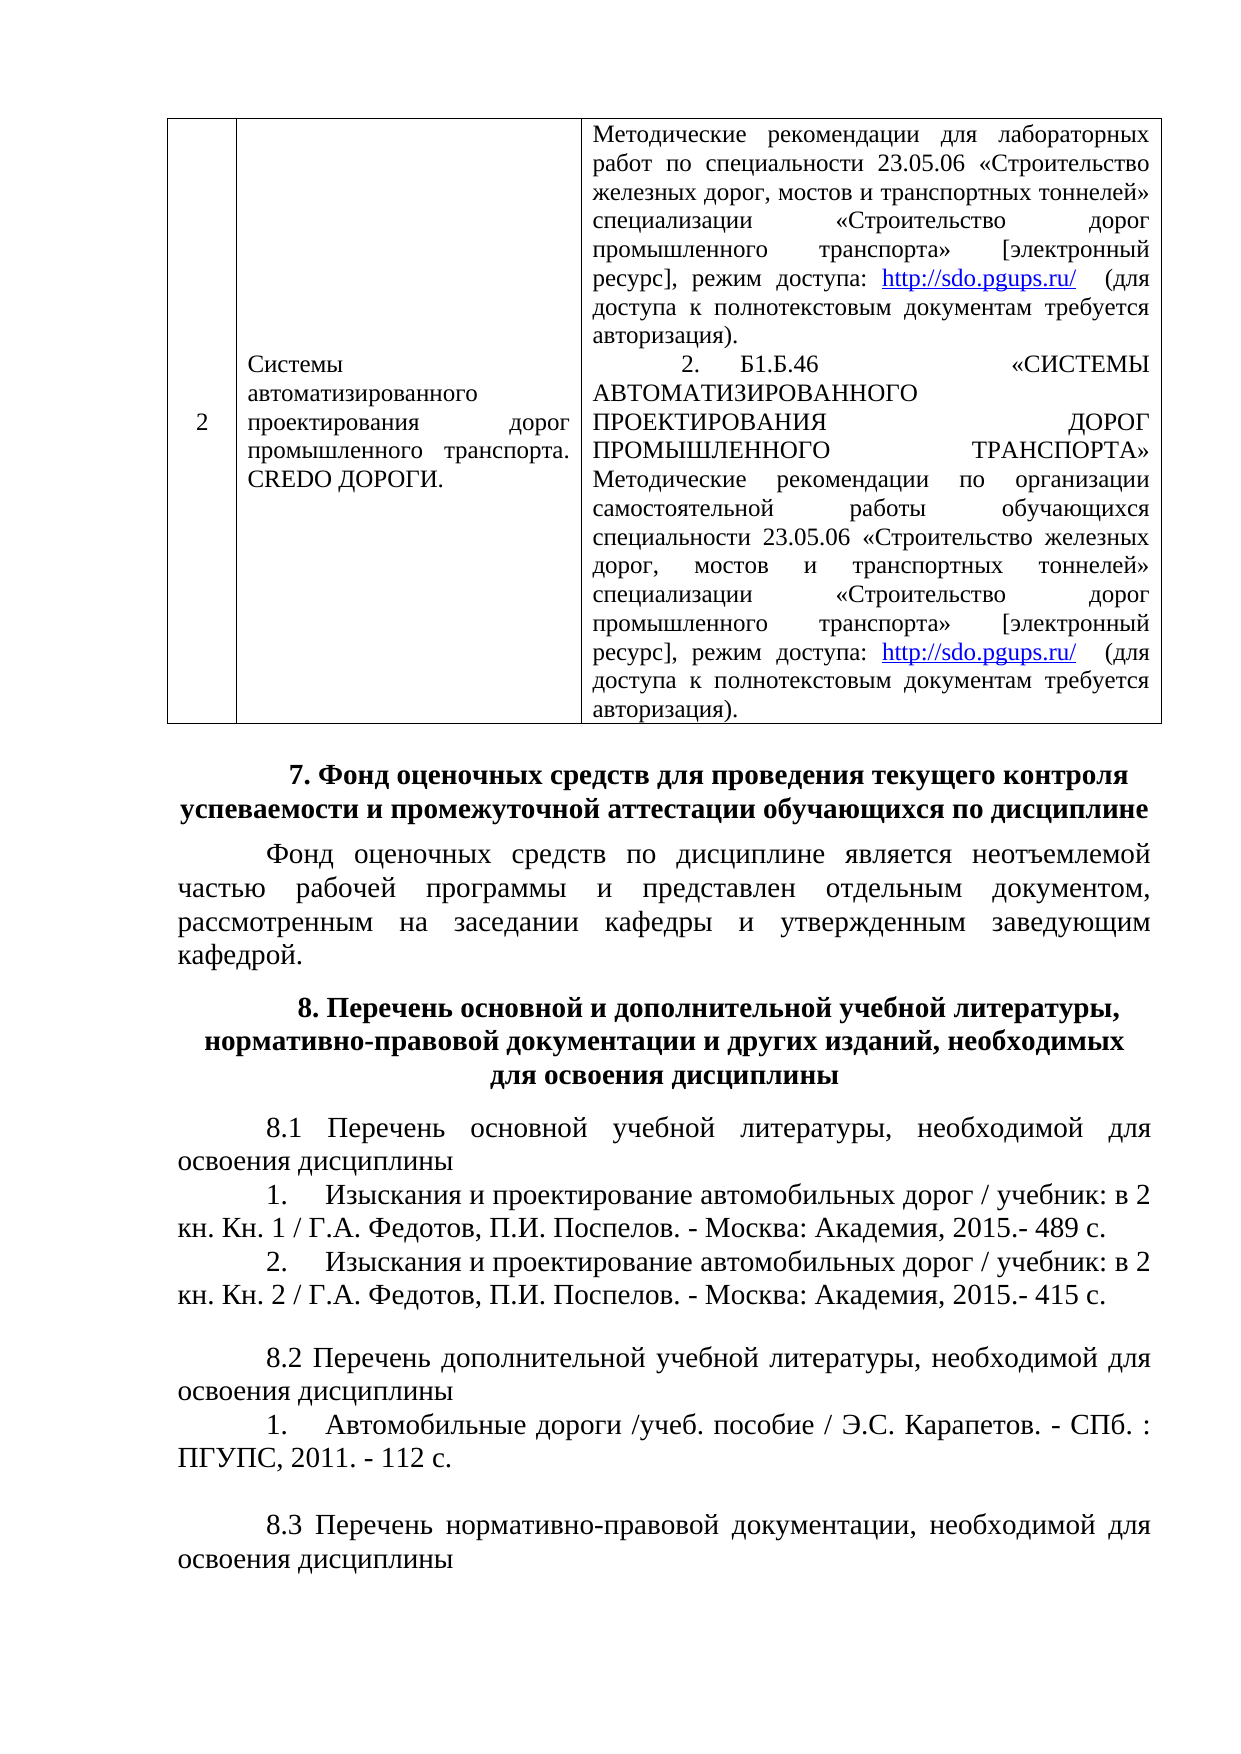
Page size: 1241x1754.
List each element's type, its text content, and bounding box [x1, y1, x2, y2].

text 8.2 Перечень дополнительной учебной литературы, необходимой для освоения дисциплины [177, 1340, 1152, 1407]
table_cell Системы автоматизированного проектирования дорог промышленного транспорта. CREDO ДОРОГИ. [237, 119, 581, 723]
text 8.3 Перечень нормативно-правовой документации, необходимой для освоения дисциплины [177, 1507, 1152, 1574]
text Фонд оценочных средств по дисциплине является неотъемлемой частью рабочей программы и представлен отдельным документом, рассмотренным на заседании кафедры и утвержденным заведующим кафедрой. [177, 837, 1152, 971]
text 8.1 Перечень основной учебной литературы, необходимой для освоения дисциплины [177, 1110, 1152, 1177]
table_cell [582, 119, 1161, 723]
list Изыскания и проектирование автомобильных дорог / учебник: в 2 кн. Кн. 2 / Г.А. Федотов, П.И. Поспелов. - Москва: Академия, 2015.- 415 с. [177, 1244, 1152, 1311]
text 8. Перечень основной и дополнительной учебной литературы, нормативно-правовой документации и других изданий, необходимых для освоения дисциплины [177, 990, 1152, 1091]
text 7. Фонд оценочных средств для проведения текущего контроля успеваемости и промежуточной аттестации обучающихся по дисциплине [177, 757, 1152, 824]
table_cell 2 [168, 119, 236, 723]
list Автомобильные дороги /учеб. пособие / Э.С. Карапетов. - СПб. : ПГУПС, 2011. - 112 с. [177, 1407, 1152, 1474]
list Изыскания и проектирование автомобильных дорог / учебник: в 2 кн. Кн. 1 / Г.А. Федотов, П.И. Поспелов. - Москва: Академия, 2015.- 489 с. [177, 1177, 1152, 1244]
